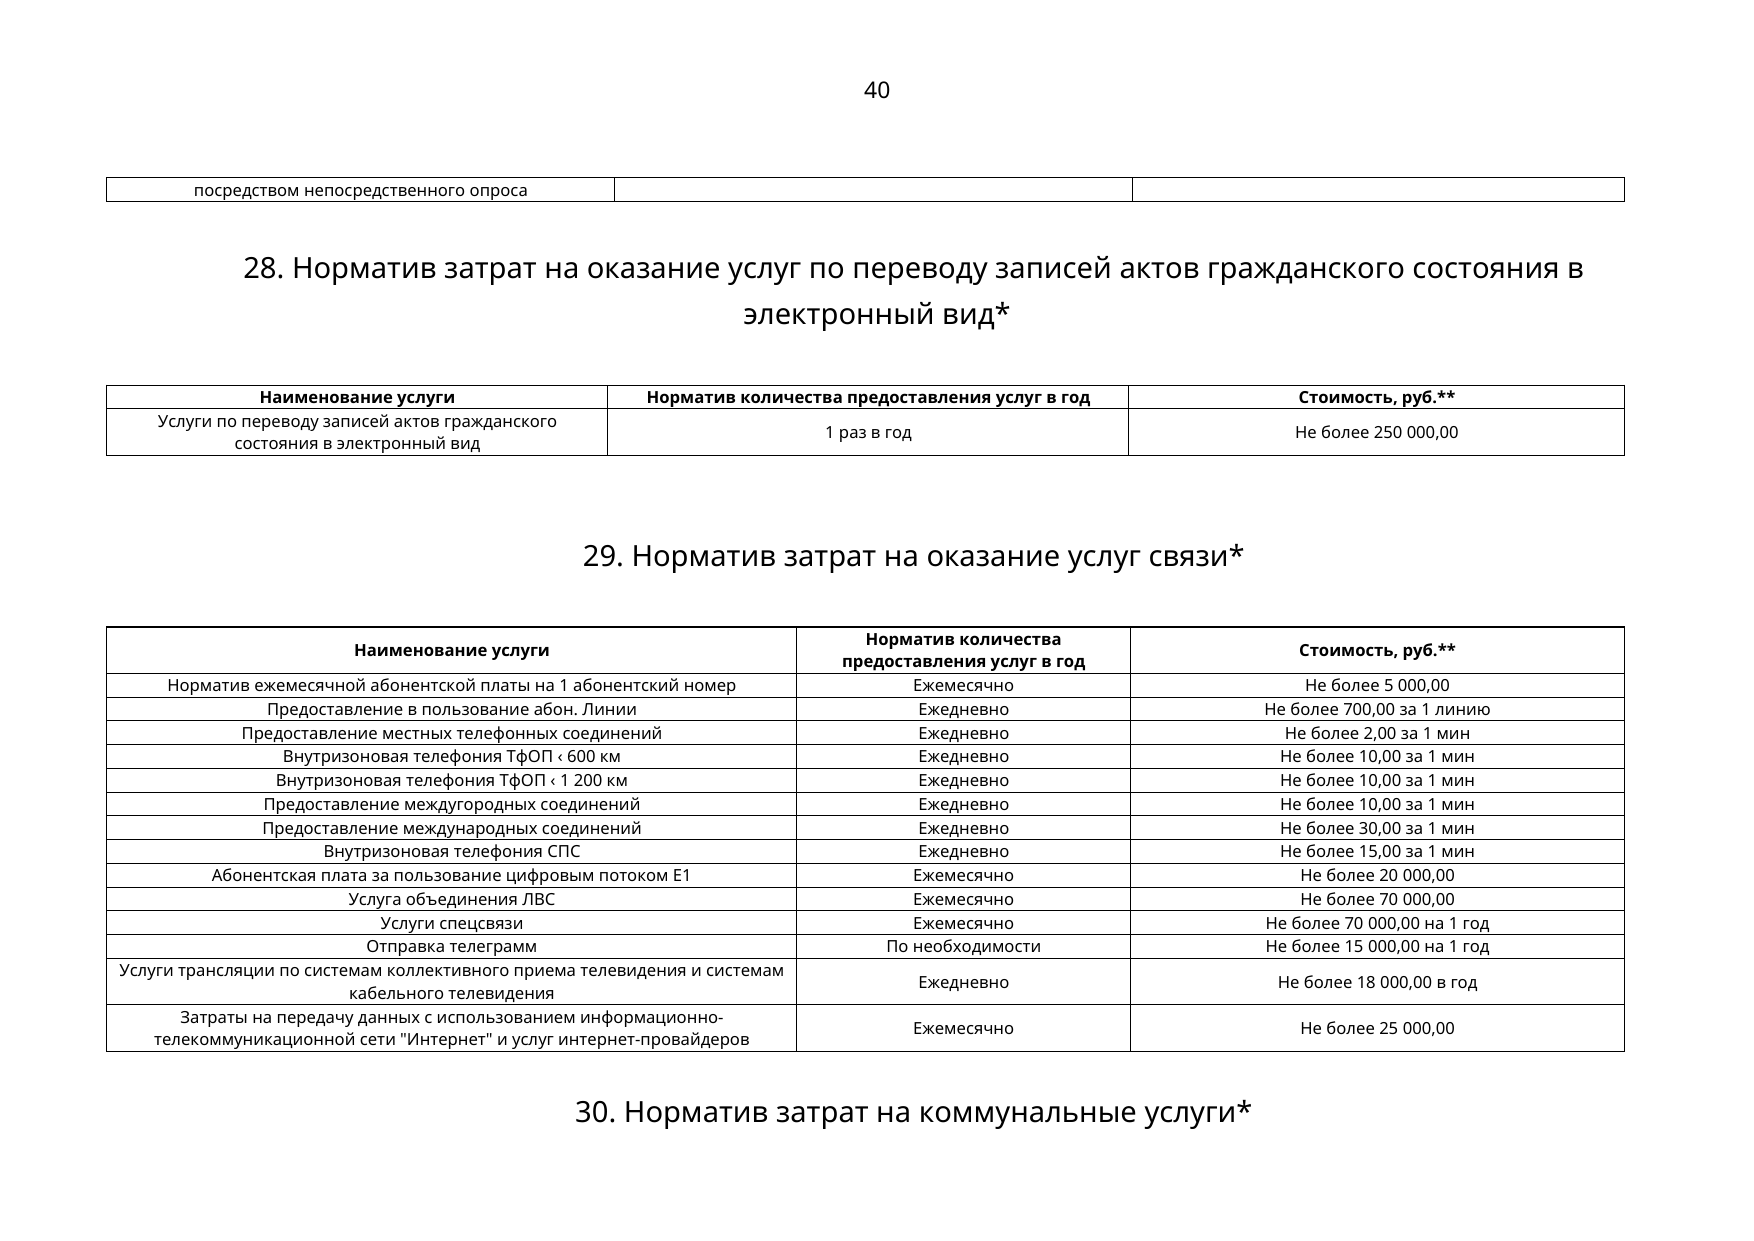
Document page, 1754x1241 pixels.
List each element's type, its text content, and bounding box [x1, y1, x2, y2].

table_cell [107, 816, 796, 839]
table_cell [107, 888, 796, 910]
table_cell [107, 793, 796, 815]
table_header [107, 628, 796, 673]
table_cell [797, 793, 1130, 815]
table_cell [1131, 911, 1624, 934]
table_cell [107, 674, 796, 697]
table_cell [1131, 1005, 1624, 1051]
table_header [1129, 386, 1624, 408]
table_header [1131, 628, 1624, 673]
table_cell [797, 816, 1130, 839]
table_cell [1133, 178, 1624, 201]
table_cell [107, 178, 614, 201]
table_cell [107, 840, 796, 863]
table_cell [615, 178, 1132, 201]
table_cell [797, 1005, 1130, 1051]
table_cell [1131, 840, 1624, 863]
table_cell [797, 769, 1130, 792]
text 29. Норматив затрат на оказание услуг связи* [118, 535, 1636, 575]
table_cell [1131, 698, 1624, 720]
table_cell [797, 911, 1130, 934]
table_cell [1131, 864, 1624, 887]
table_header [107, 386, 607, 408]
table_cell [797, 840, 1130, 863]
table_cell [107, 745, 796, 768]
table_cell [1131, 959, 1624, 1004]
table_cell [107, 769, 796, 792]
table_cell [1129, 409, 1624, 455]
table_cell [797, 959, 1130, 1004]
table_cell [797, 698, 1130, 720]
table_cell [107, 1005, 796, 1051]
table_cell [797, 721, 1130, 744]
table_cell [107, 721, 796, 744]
text 28. Норматив затрат на оказание услуг по переводу записей актов гражданского состояния в электронный вид* [118, 248, 1636, 333]
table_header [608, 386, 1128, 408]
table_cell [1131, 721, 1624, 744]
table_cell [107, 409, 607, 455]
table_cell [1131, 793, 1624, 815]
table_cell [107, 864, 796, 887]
text 30. Норматив затрат на коммунальные услуги* [118, 1091, 1636, 1131]
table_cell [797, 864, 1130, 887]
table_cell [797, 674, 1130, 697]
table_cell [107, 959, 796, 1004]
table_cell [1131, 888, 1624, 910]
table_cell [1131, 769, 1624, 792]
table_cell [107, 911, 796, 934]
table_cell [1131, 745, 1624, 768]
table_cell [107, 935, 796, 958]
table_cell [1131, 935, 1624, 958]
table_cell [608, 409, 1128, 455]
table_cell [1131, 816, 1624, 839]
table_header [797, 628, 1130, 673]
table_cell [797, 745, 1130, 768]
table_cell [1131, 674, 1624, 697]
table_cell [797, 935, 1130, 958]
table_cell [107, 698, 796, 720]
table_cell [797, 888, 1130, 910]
